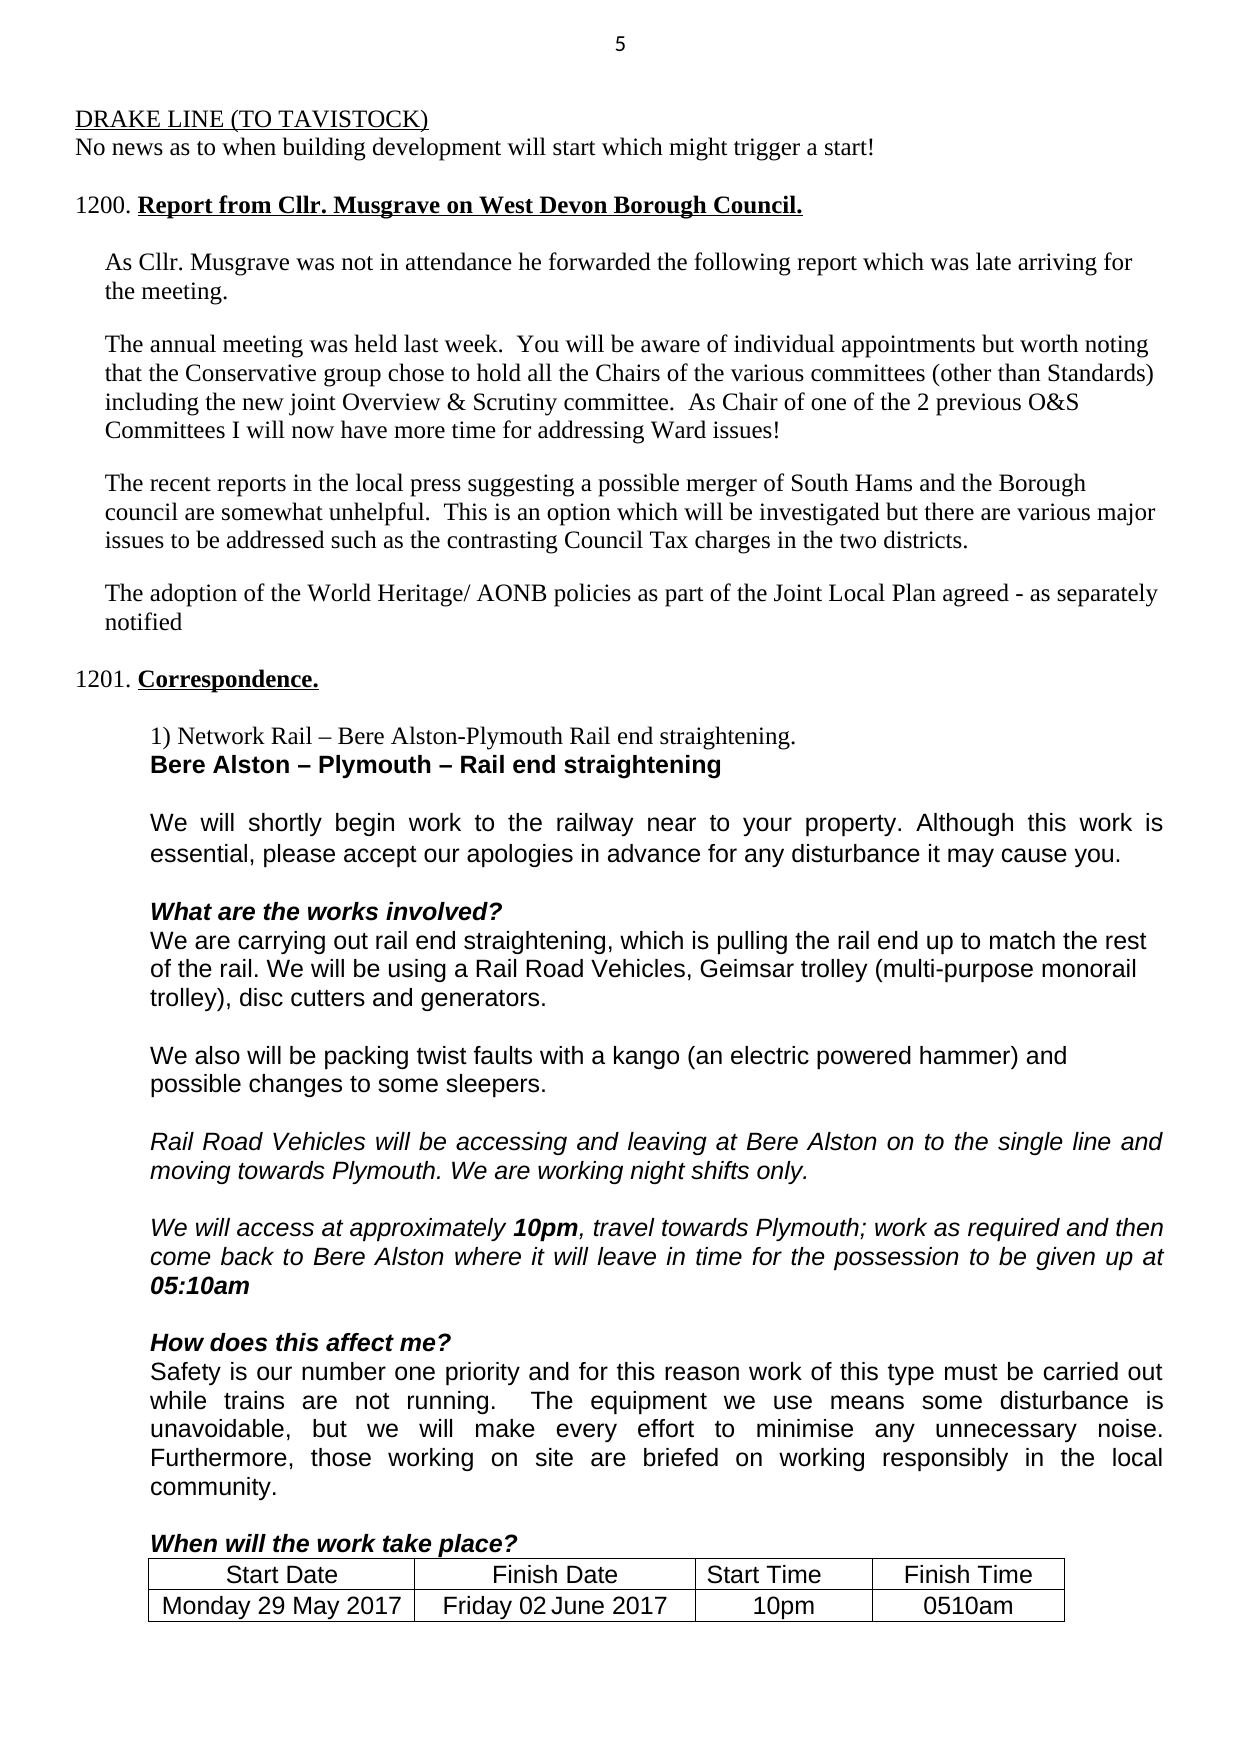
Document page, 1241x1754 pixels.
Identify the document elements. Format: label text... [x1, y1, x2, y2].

text Rail Road Vehicles will be accessing and leaving at Bere Alston on to the single line and moving towards Plymouth. We are working night shifts only. [150, 1127, 1165, 1184]
text DRAKE LINE (TO TAVISTOCK) [75, 104, 1165, 132]
text The recent reports in the local press suggesting a possible merger of South Hams and the Borough council are somewhat unhelpful. This is an option which will be investigated but there are various major issues to be addressed such as the contrasting Council Tax charges in the two districts. [104, 468, 1165, 554]
text We will access at approximately 10pm, travel towards Plymouth; work as required and then come back to Bere Alston where it will leave in time for the possession to be given up at 05:10am [150, 1213, 1165, 1299]
text No news as to when building development will start which might trigger a start! [75, 132, 1165, 161]
text We also will be packing twist faults with a kango (an electric powered hammer) and possible changes to some sleepers. [150, 1041, 1165, 1098]
text The annual meeting was held last week. You will be aware of individual appointments but worth noting that the Conservative group chose to hold all the Chairs of the various committees (other than Standards) including the new joint Overview & Scrutiny committee. As Chair of one of the 2 previous O&S Committees I will now have more time for addressing Ward issues! [104, 329, 1165, 444]
table_header Start Date [149, 1559, 414, 1589]
text Bere Alston – Plymouth – Rail end straightening [75, 750, 1165, 779]
text Safety is our number one priority and for this reason work of this type must be carried out while trains are not running. The equipment we use means some disturbance is unavoidable, but we will make every effort to minimise any unnecessary noise. Furthermore, those working on site are briefed on working responsibly in the local community. [150, 1357, 1165, 1501]
text When will the work take place? [75, 1529, 1165, 1558]
text How does this affect me? [75, 1328, 1165, 1357]
text As Cllr. Musgrave was not in attendance he forwarded the following report which was late arriving for the meeting. [104, 247, 1165, 305]
text 1201. Correspondence. [75, 664, 1165, 693]
table_cell 10pm [696, 1590, 872, 1621]
text 1) Network Rail – Bere Alston-Plymouth Rail end straightening. [75, 721, 1165, 750]
table_cell Friday 02 June 2017 [415, 1590, 695, 1621]
text 1200. Report from Cllr. Musgrave on West Devon Borough Council. [75, 190, 1165, 219]
text We will shortly begin work to the railway near to your property. Although this work is essential, please accept our apologies in advance for any disturbance it may cause you. [150, 808, 1165, 868]
text The adoption of the World Heritage/ AONB policies as part of the Joint Local Plan agreed - as separately notified [104, 578, 1165, 636]
table_header Finish Time [873, 1559, 1064, 1589]
table_header Start Time [696, 1559, 872, 1589]
table_cell Monday 29 May 2017 [149, 1590, 414, 1621]
text We are carrying out rail end straightening, which is pulling the rail end up to match the rest of the rail. We will be using a Rail Road Vehicles, Geimsar trolley (multi-purpose monorail trolley), disc cutters and generators. [150, 926, 1165, 1012]
table_cell 0510am [873, 1590, 1064, 1621]
text What are the works involved? [75, 897, 1165, 926]
table_header Finish Date [415, 1559, 695, 1589]
